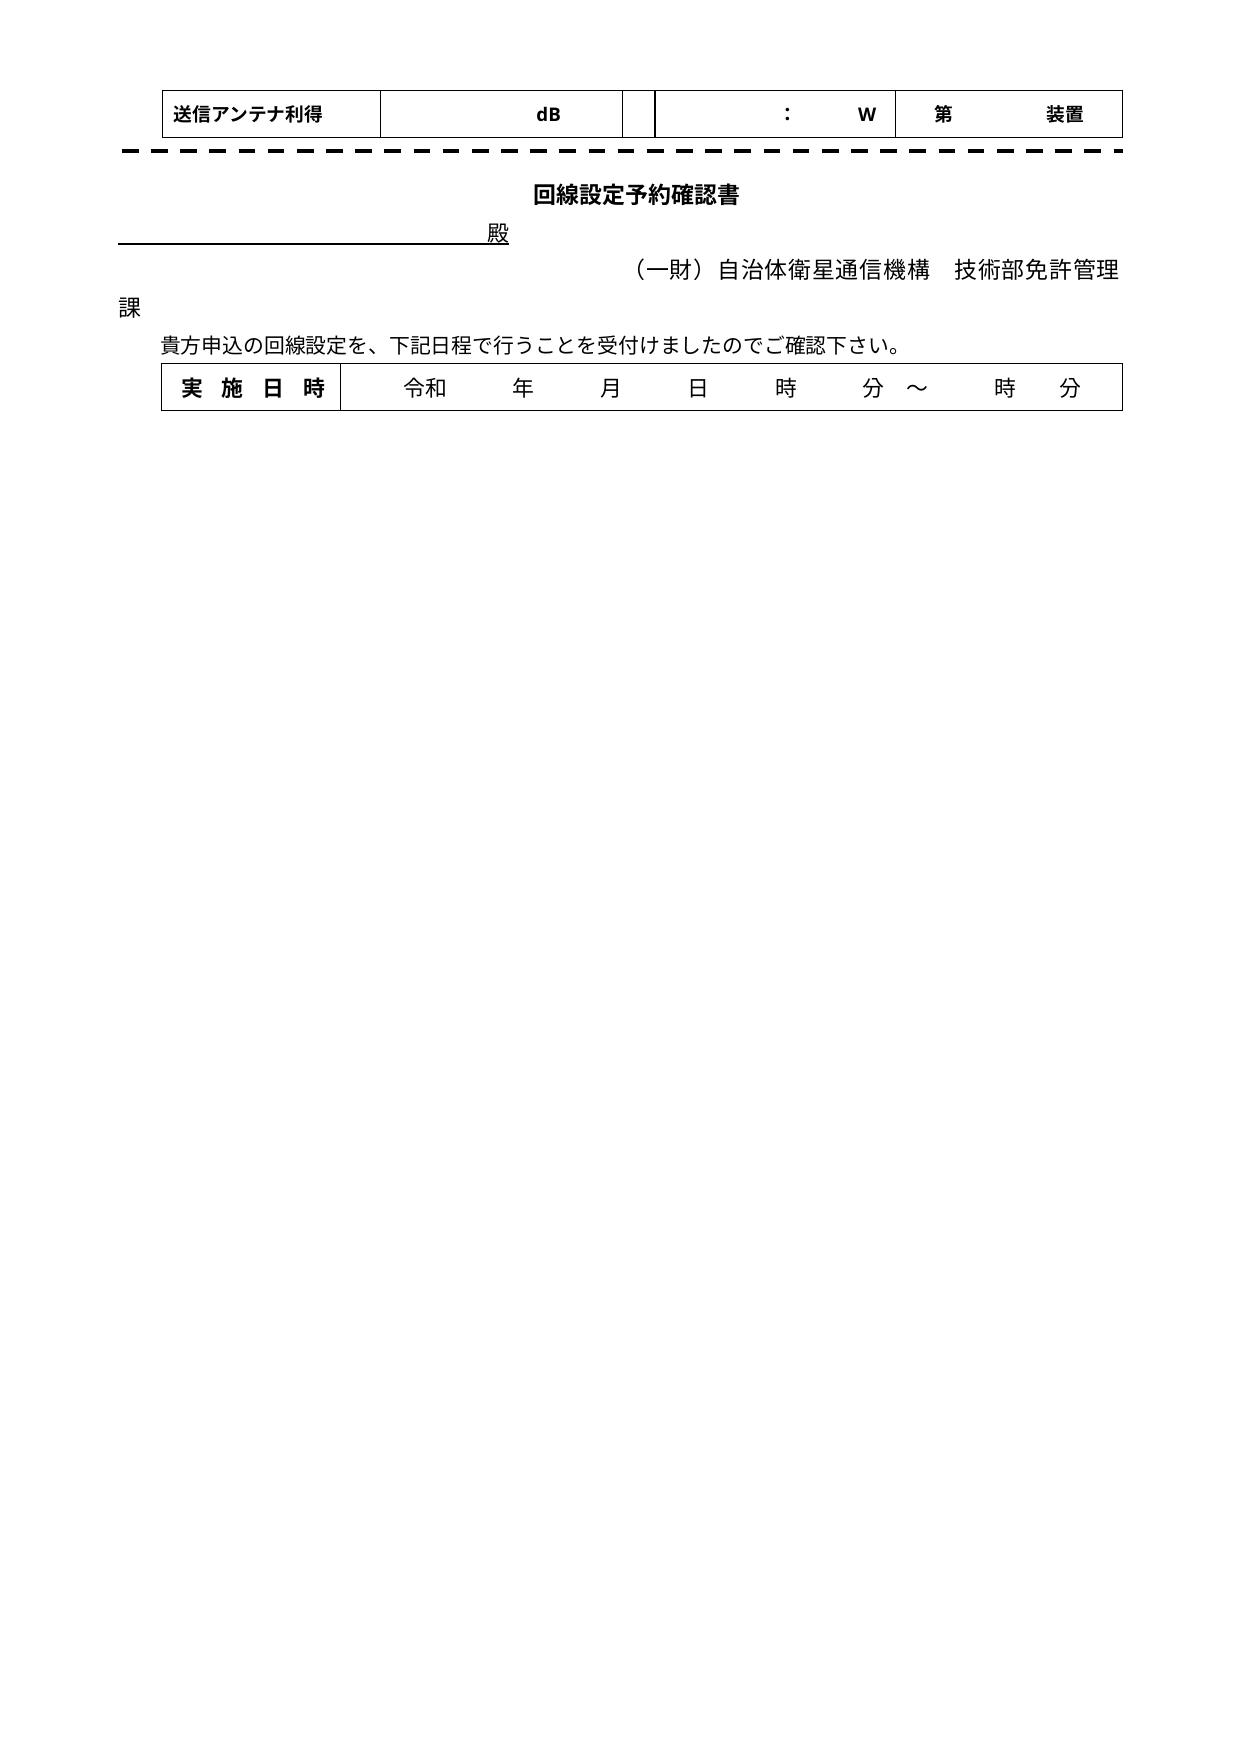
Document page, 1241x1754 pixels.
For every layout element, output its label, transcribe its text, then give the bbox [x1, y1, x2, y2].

text （一財）自治体衛星通信機構 技術部免許管理課 [118, 250, 1122, 325]
table_cell 送信アンテナ利得 [163, 91, 380, 137]
table_cell dB [381, 91, 622, 137]
table_header 実施日時 [162, 364, 340, 410]
text 殿 [118, 213, 1122, 250]
table_cell 第 装置 [896, 91, 1122, 137]
table_cell ： W [656, 91, 895, 137]
text 回線設定予約確認書 [151, 175, 1122, 213]
text 貴方申込の回線設定を、下記日程で行うことを受付けましたのでご確認下さい。 [118, 325, 1122, 363]
table_header 令和 年 月 日 時 分 ～ 時 分 [341, 364, 1122, 410]
